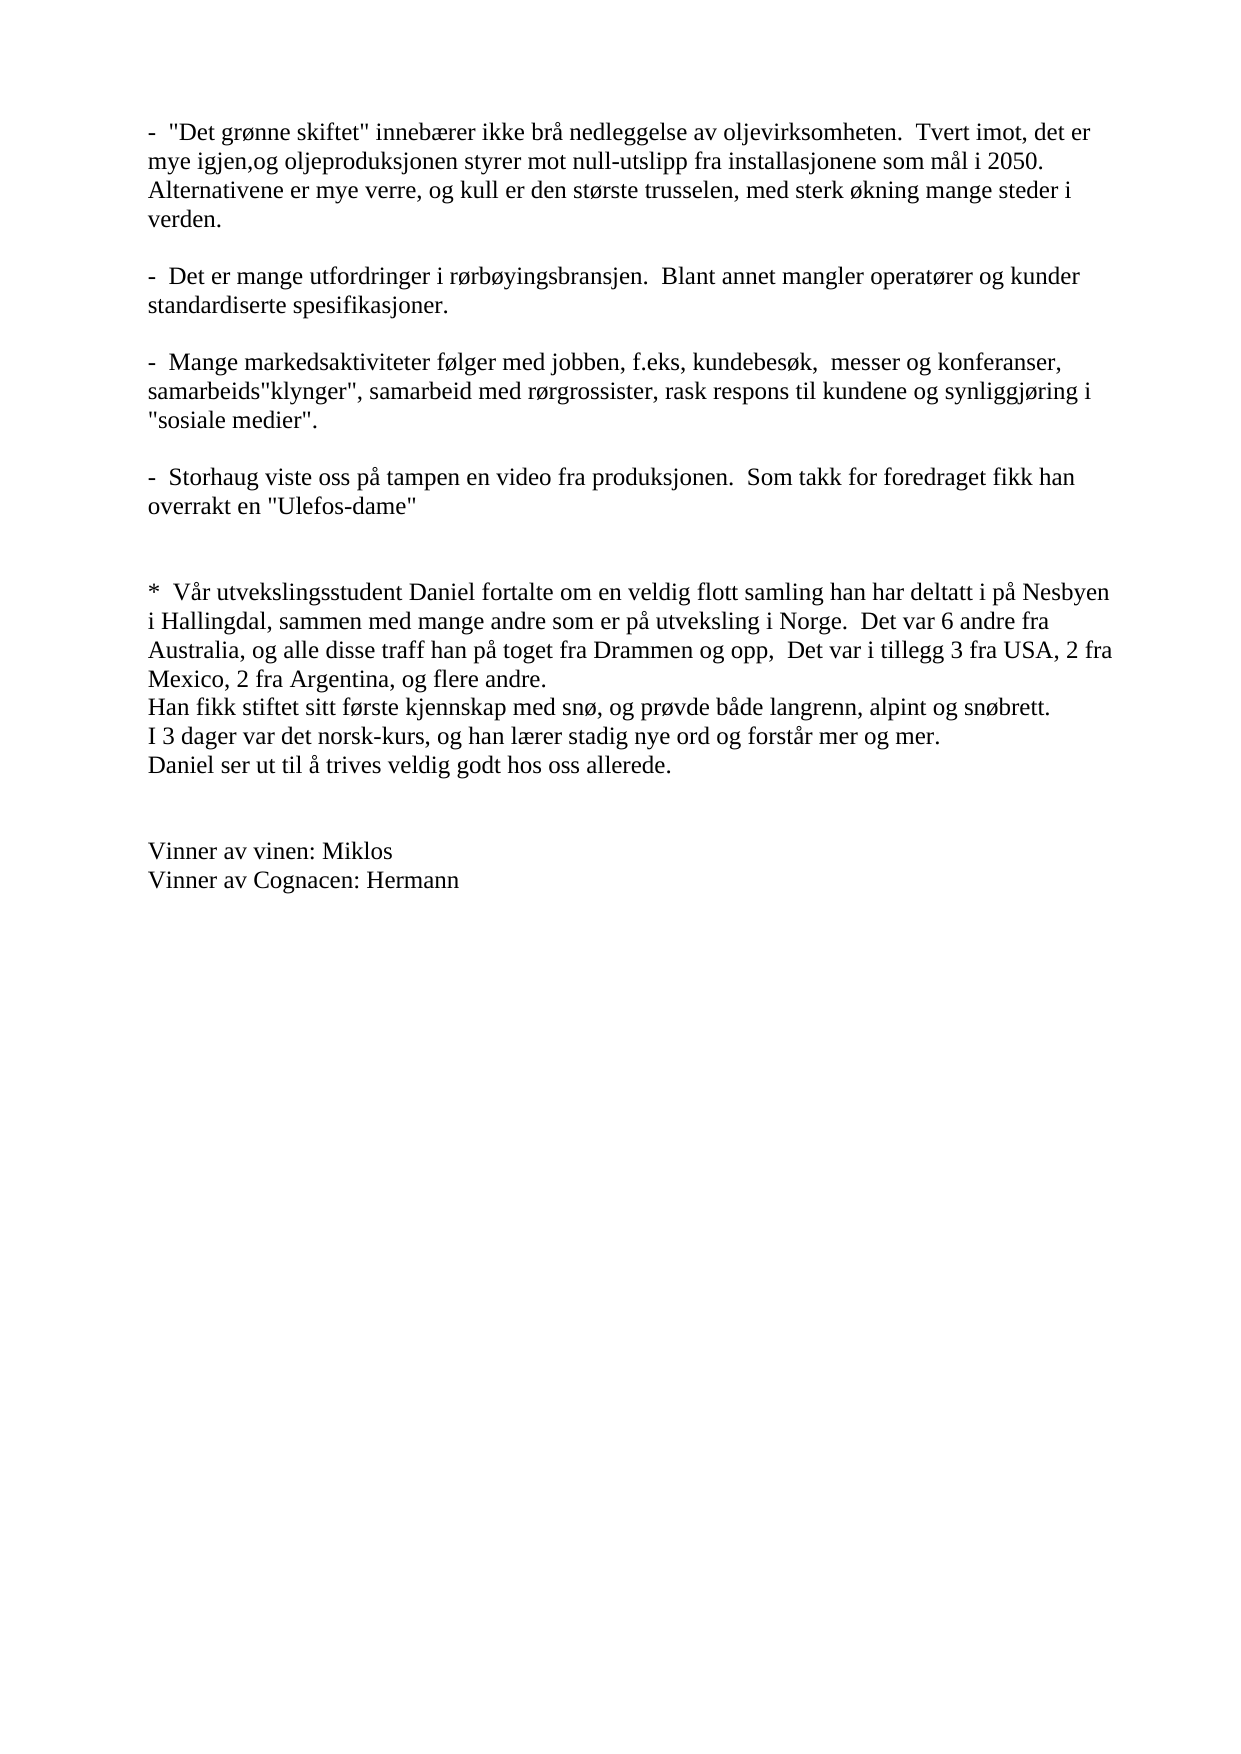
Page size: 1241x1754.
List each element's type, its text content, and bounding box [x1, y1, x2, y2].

text - Mange markedsaktiviteter følger med jobben, f.eks, kundebesøk, messer og konferanser, samarbeids"klynger", samarbeid med rørgrossister, rask respons til kundene og synliggjøring i "sosiale medier". [148, 347, 1122, 434]
text Vinner av Cognacen: Hermann [148, 865, 1122, 894]
text Daniel ser ut til å trives veldig godt hos oss allerede. [148, 750, 1122, 779]
text - Det er mange utfordringer i rørbøyingsbransjen. Blant annet mangler operatører og kunder standardiserte spesifikasjoner. [148, 261, 1122, 319]
text I 3 dager var det norsk-kurs, og han lærer stadig nye ord og forstår mer og mer. [148, 721, 1122, 750]
text - Storhaug viste oss på tampen en video fra produksjonen. Som takk for foredraget fikk han overrakt en "Ulefos-dame" [148, 462, 1122, 520]
text Han fikk stiftet sitt første kjennskap med snø, og prøvde både langrenn, alpint og snøbrett. [148, 692, 1122, 721]
text * Vår utvekslingsstudent Daniel fortalte om en veldig flott samling han har deltatt i på Nesbyen i Hallingdal, sammen med mange andre som er på utveksling i Norge. Det var 6 andre fra Australia, og alle disse traff han på toget fra Drammen og opp, Det var i tillegg 3 fra USA, 2 fra Mexico, 2 fra Argentina, og flere andre. [148, 577, 1122, 692]
text Vinner av vinen: Miklos [148, 836, 1122, 865]
text - "Det grønne skiftet" innebærer ikke brå nedleggelse av oljevirksomheten. Tvert imot, det er mye igjen,og oljeproduksjonen styrer mot null-utslipp fra installasjonene som mål i 2050. Alternativene er mye verre, og kull er den største trusselen, med sterk økning mange steder i verden. [148, 117, 1122, 232]
